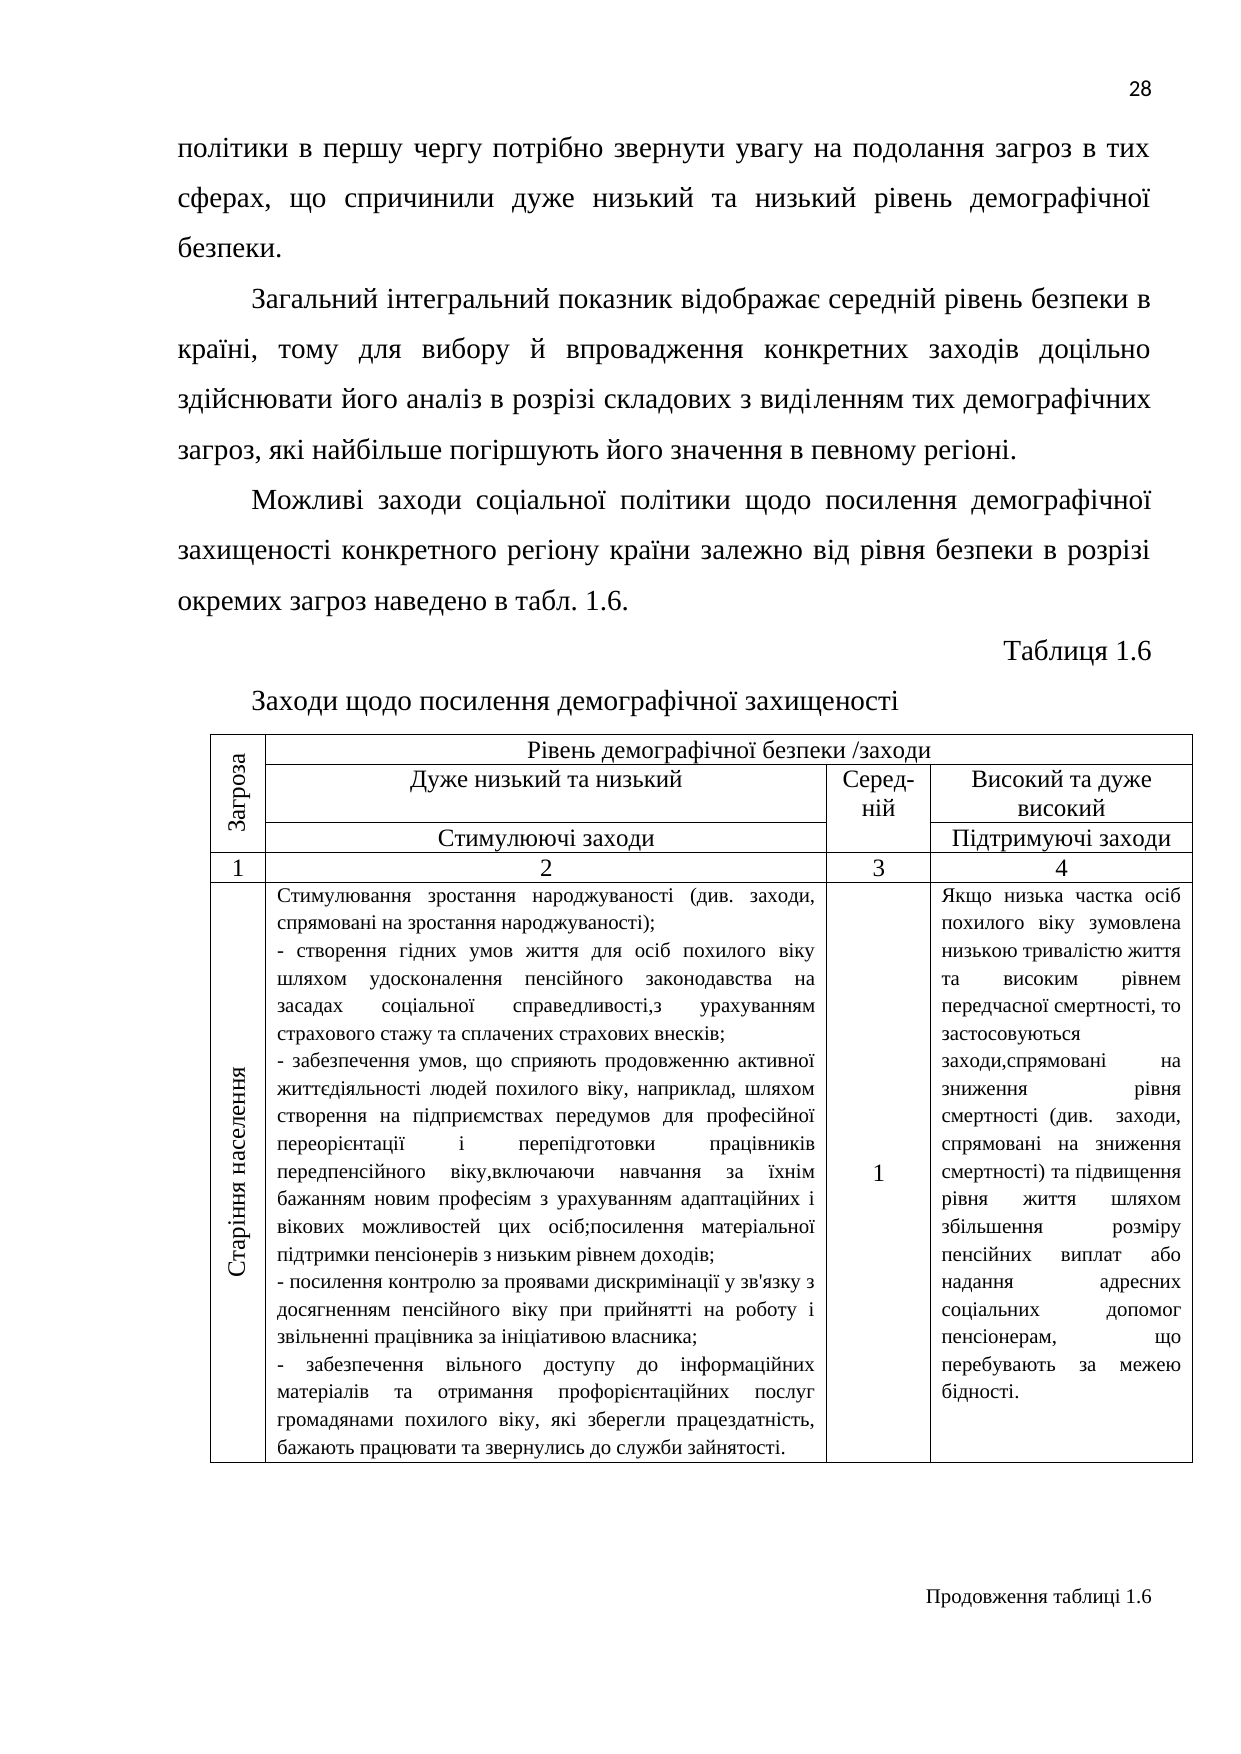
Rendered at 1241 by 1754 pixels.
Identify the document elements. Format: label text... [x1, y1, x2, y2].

text Продовження таблиці 1.6 [177, 1584, 1152, 1608]
table_cell 4 [931, 853, 1192, 882]
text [177, 130, 1152, 264]
table_cell Стимулюючі заходи [266, 823, 826, 852]
text Таблиця 1.6 [177, 633, 1152, 667]
table_cell 1 [211, 853, 265, 882]
table_cell 2 [266, 853, 826, 882]
table_cell 3 [827, 853, 930, 882]
table_cell Старіння населення [211, 883, 265, 1462]
text Загальний інтегральний показник відображає середній рівень безпеки в країні, тому для вибору й впровадження конкретних заходів доцільно здійснювати його аналіз в розрізі складових з виділенням тих демографічних загроз, які найбільше погіршують його значення в певному регіоні. [177, 281, 1152, 465]
table_cell Дуже низький та низький [266, 765, 826, 822]
table_cell 1 [827, 883, 930, 1462]
table_cell Якщо низька частка осіб похилого віку зумовлена низькою тривалістю життя та високим рівнем передчасної смертності, то застосовуються заходи,спрямовані на зниження рівня смертності (див. заходи, спрямовані на зниження смертності) та підвищення рівня життя шляхом збільшення розміру пенсійних виплат або надання адресних соціальних допомог пенсіонерам, що перебувають за межею бідності. [931, 883, 1192, 1462]
table_cell Підтримуючі заходи [931, 823, 1192, 852]
table_cell Високий та дуже високий [931, 765, 1192, 822]
table_header Рівень демографічної безпеки /заходи [266, 735, 1192, 763]
text Заходи щодо посилення демографічної захищеності [177, 683, 1152, 717]
text Можливі заходи соціальної політики щодо посилення демографічної захищеності конкретного регіону країни залежно від рівня безпеки в розрізі окремих загроз наведено в табл. 1.6. [177, 482, 1152, 616]
table_header Загроза [211, 735, 265, 852]
table_cell Серед-ній [827, 765, 930, 852]
table_cell Стимулювання зростання народжуваності (див. заходи, спрямовані на зростання народжуваності); - створення гідних умов життя для осіб похилого віку шляхом удосконалення пенсійного законодавства на засадах соціальної справедливості,з урахуванням страхового стажу та сплачених страхових внесків; - забезпечення умов, що сприяють продовженню активної життєдіяльності людей похилого віку, наприклад, шляхом створення на підприємствах передумов для професійної переорієнтації і перепідготовки працівників передпенсійного віку,включаючи навчання за їхнім бажанням новим професіям з урахуванням адаптаційних і вікових можливостей цих осіб;посилення матеріальної підтримки пенсіонерів з низьким рівнем доходів; - посилення контролю за проявами дискримінації у зв'язку з досягненням пенсійного віку при прийнятті на роботу і звільненні працівника за ініціативою власника; - забезпечення вільного доступу до інформаційних матеріалів та отримання профорієнтаційних послуг громадянами похилого віку, які зберегли працездатність, бажають працювати та звернулись до служби зайнятості. [266, 883, 826, 1462]
